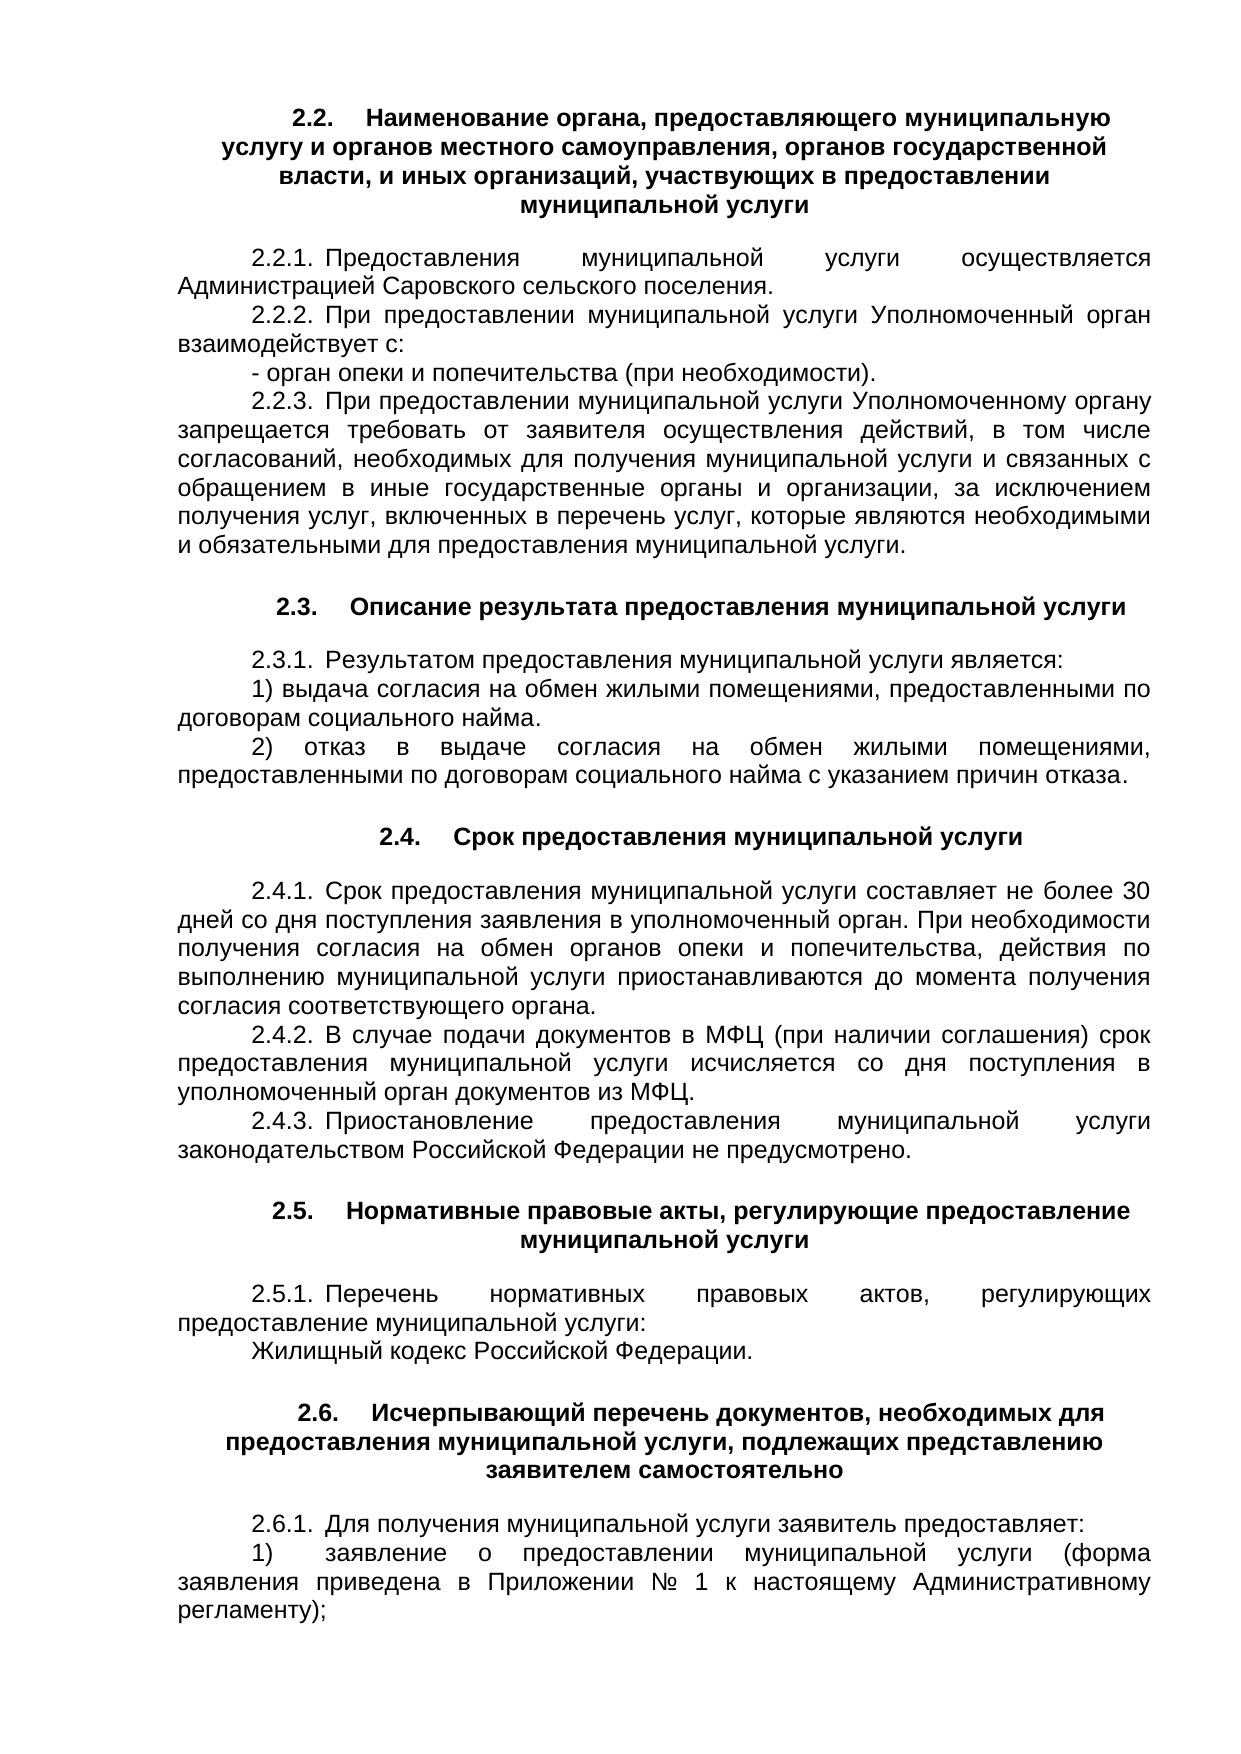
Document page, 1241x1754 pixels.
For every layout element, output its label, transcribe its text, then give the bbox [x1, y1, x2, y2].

list В случае подачи документов в МФЦ (при наличии соглашения) срок предоставления муниципальной услуги исчисляется со дня поступления в уполномоченный орган документов из МФЦ. [177, 1019, 1152, 1106]
subtitle Исчерпывающий перечень документов, необходимых для предоставления муниципальной услуги, подлежащих представлению заявителем самостоятельно [177, 1398, 1152, 1484]
list заявление о предоставлении муниципальной услуги (форма заявления приведена в Приложении № 1 к настоящему Административному регламенту); [177, 1538, 1152, 1624]
list Перечень нормативных правовых актов, регулирующих предоставление муниципальной услуги: [177, 1279, 1152, 1336]
list Предоставления муниципальной услуги осуществляется Администрацией Саровского сельского поселения. [177, 242, 1152, 300]
subtitle Срок предоставления муниципальной услуги [177, 822, 1152, 851]
text 1) выдача согласия на обмен жилыми помещениями, предоставленными по договорам социального найма. [177, 674, 1152, 732]
list Срок предоставления муниципальной услуги составляет не более 30 дней со дня поступления заявления в уполномоченный орган. При необходимости получения согласия на обмен органов опеки и попечительства, действия по выполнению муниципальной услуги приостанавливаются до момента получения согласия соответствующего органа. [177, 876, 1152, 1019]
list При предоставлении муниципальной услуги Уполномоченный орган взаимодействует с: [177, 300, 1152, 357]
subtitle Описание результата предоставления муниципальной услуги [177, 592, 1152, 620]
subtitle Наименование органа, предоставляющего муниципальную услугу и органов местного самоуправления, органов государственной власти, и иных организаций, участвующих в предоставлении муниципальной услуги [177, 103, 1152, 218]
list При предоставлении муниципальной услуги Уполномоченному органу запрещается требовать от заявителя осуществления действий, в том числе согласований, необходимых для получения муниципальной услуги и связанных с обращением в иные государственные органы и организации, за исключением получения услуг, включенных в перечень услуг, которые являются необходимыми и обязательными для предоставления муниципальной услуги. [177, 386, 1152, 559]
text Жилищный кодекс Российской Федерации. [177, 1336, 1152, 1365]
list Для получения муниципальной услуги заявитель предоставляет: [177, 1509, 1152, 1538]
list - орган опеки и попечительства (при необходимости). [177, 357, 1152, 386]
list Приостановление предоставления муниципальной услуги законодательством Российской Федерации не предусмотрено. [177, 1106, 1152, 1163]
subtitle Нормативные правовые акты, регулирующие предоставление муниципальной услуги [177, 1196, 1152, 1254]
text 2) отказ в выдаче согласия на обмен жилыми помещениями, предоставленными по договорам социального найма с указанием причин отказа. [177, 732, 1152, 789]
list Результатом предоставления муниципальной услуги является: [177, 645, 1152, 674]
